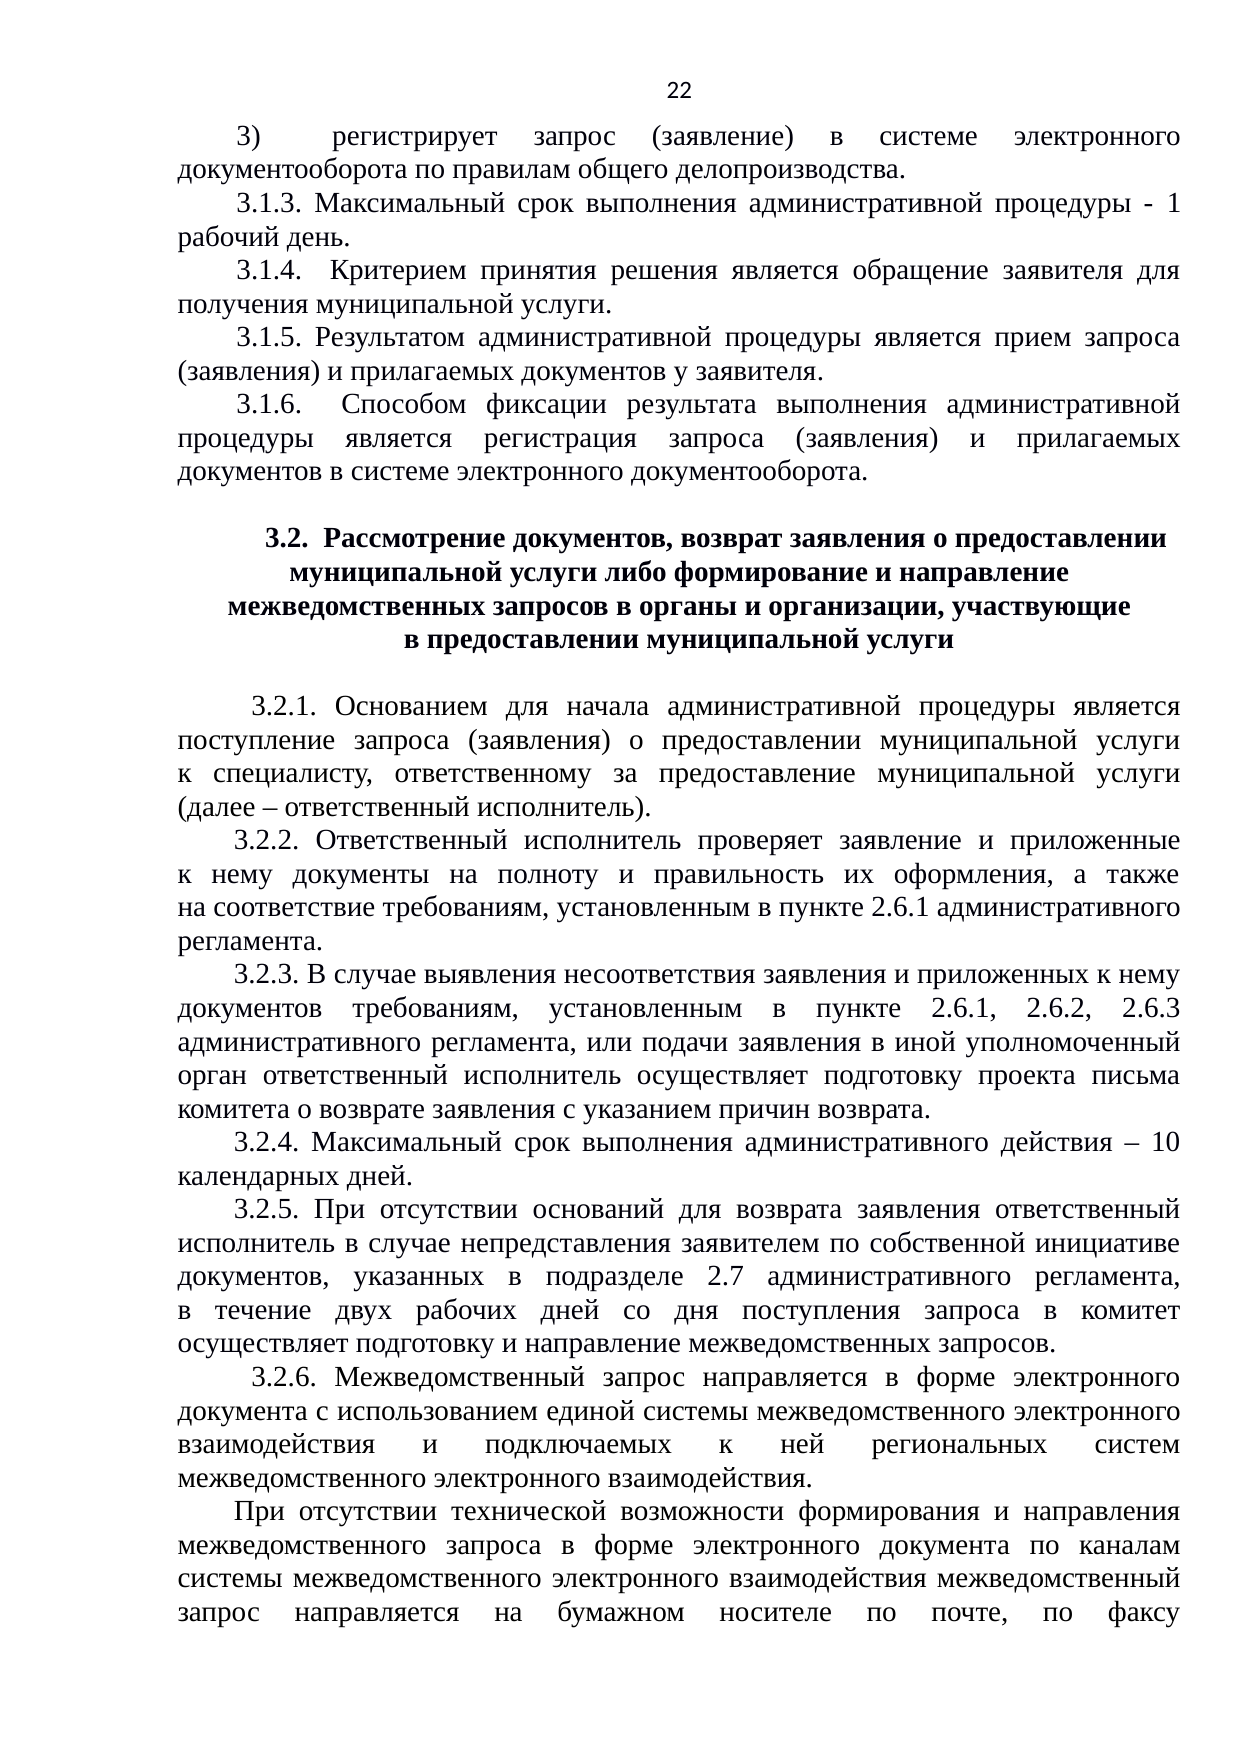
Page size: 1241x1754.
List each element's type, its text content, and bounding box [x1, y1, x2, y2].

text в предоставлении муниципальной услуги [177, 621, 1181, 655]
text 3.1.5. Результатом административной процедуры является прием запроса (заявления) и прилагаемых документов у заявителя. [177, 319, 1181, 386]
text 3.2.1. Основанием для начала административной процедуры является поступление запроса (заявления) о предоставлении муниципальной услуги к специалисту, ответственному за предоставление муниципальной услуги (далее – ответственный исполнитель). [177, 688, 1181, 822]
text 3.2.5. При отсутствии оснований для возврата заявления ответственный исполнитель в случае непредставления заявителем по собственной инициативе документов, указанных в подразделе 2.7 административного регламента, в течение двух рабочих дней со дня поступления запроса в комитет осуществляет подготовку и направление межведомственных запросов. [177, 1191, 1181, 1359]
text 3.2.4. Максимальный срок выполнения административного действия – 10 календарных дней. [177, 1124, 1181, 1191]
text 3.1.3. Максимальный срок выполнения административной процедуры - 1 рабочий день. [177, 185, 1181, 252]
text 3) регистрирует запрос (заявление) в системе электронного документооборота по правилам общего делопроизводства. [177, 118, 1181, 185]
text 3.2.3. В случае выявления несоответствия заявления и приложенных к нему документов требованиям, установленным в пункте 2.6.1, 2.6.2, 2.6.3 административного регламента, или подачи заявления в иной уполномоченный орган ответственный исполнитель осуществляет подготовку проекта письма комитета о возврате заявления с указанием причин возврата. [177, 957, 1181, 1124]
text 3.1.6. Способом фиксации результата выполнения административной процедуры является регистрация запроса (заявления) и прилагаемых документов в системе электронного документооборота. [177, 386, 1181, 487]
text 3.1.4. Критерием принятия решения является обращение заявителя для получения муниципальной услуги. [177, 252, 1181, 319]
text 3.2.2. Ответственный исполнитель проверяет заявление и приложенные к нему документы на полноту и правильность их оформления, а также на соответствие требованиям, установленным в пункте 2.6.1 административного регламента. [177, 822, 1181, 957]
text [177, 1493, 1181, 1627]
text 3.2.6. Межведомственный запрос направляется в форме электронного документа с использованием единой системы межведомственного электронного взаимодействия и подключаемых к ней региональных систем межведомственного электронного взаимодействия. [177, 1359, 1181, 1493]
text 3.2. Рассмотрение документов, возврат заявления о предоставлении муниципальной услуги либо формирование и направление межведомственных запросов в органы и организации, участвующие [177, 521, 1181, 621]
